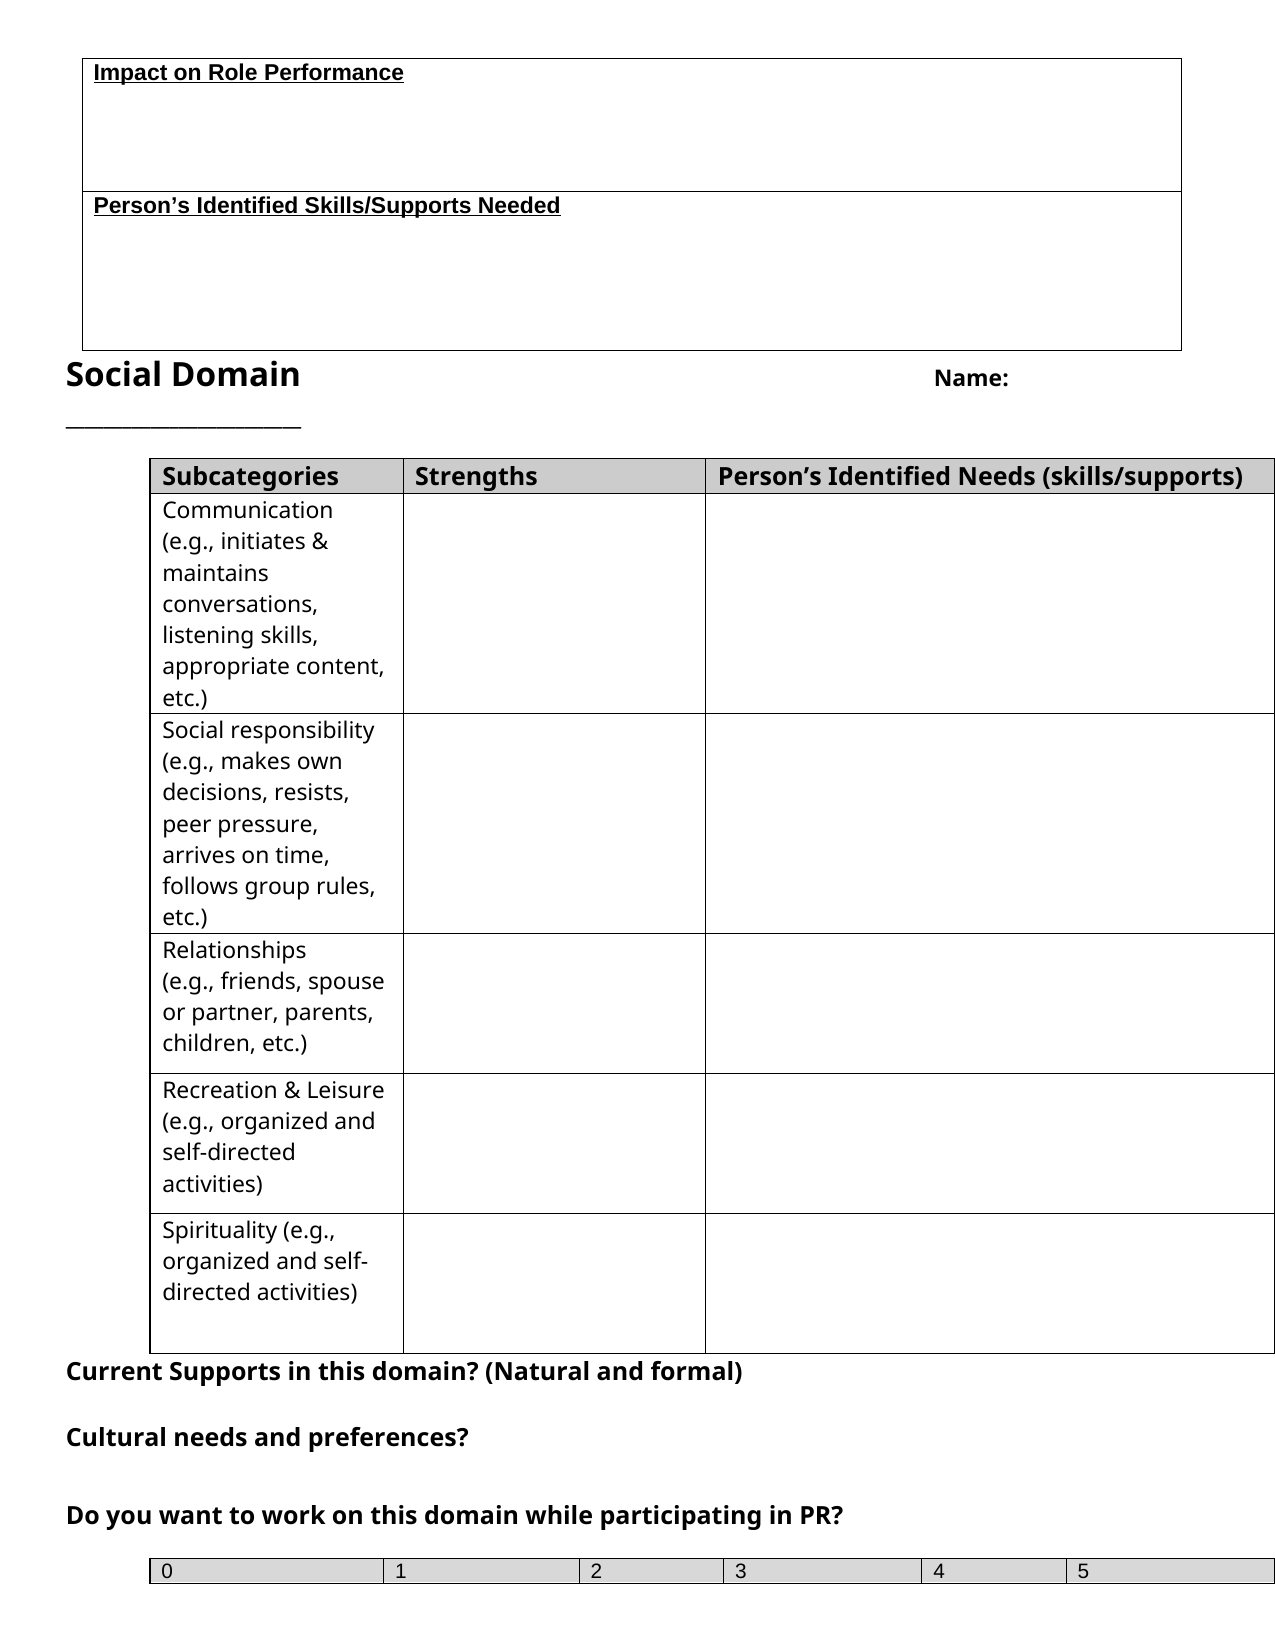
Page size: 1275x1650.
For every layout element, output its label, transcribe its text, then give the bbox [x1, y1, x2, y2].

table_cell [404, 934, 705, 1073]
table_cell [404, 1074, 705, 1213]
table_header 0 [151, 1559, 383, 1582]
table_cell [404, 494, 705, 713]
table_cell Communication (e.g., initiates & maintains conversations, listening skills, appropriate content, etc.) [151, 494, 403, 713]
table_header 1 [384, 1559, 579, 1582]
table_cell Spirituality (e.g., organized and self-directed activities) [151, 1214, 403, 1353]
text Cultural needs and preferences? [66, 1419, 1125, 1453]
text Do you want to work on this domain while participating in PR? [66, 1497, 1125, 1532]
table_header 3 [724, 1559, 921, 1582]
table_header 5 [1067, 1559, 1274, 1582]
table_cell Social responsibility (e.g., makes own decisions, resists, peer pressure, arrives on time, follows group rules, etc.) [151, 714, 403, 933]
table_cell [706, 1214, 1274, 1353]
table_header Strengths [404, 459, 705, 493]
table_cell [706, 494, 1274, 713]
text Current Supports in this domain? (Natural and formal) [66, 1354, 1125, 1388]
table_cell [404, 714, 705, 933]
table_cell [706, 714, 1274, 933]
text Social Domain Name: _________________________ [66, 351, 1125, 432]
table_cell Impact on Role Performance [83, 59, 1181, 191]
table_cell Relationships (e.g., friends, spouse or partner, parents, children, etc.) [151, 934, 403, 1073]
table_cell Person’s Identified Skills/Supports Needed [83, 192, 1181, 350]
table_cell [404, 1214, 705, 1353]
table_cell [706, 1074, 1274, 1213]
table_cell Recreation & Leisure (e.g., organized and self-directed activities) [151, 1074, 403, 1213]
table_cell [706, 934, 1274, 1073]
table_header Subcategories [151, 459, 403, 493]
table_header 4 [922, 1559, 1066, 1582]
table_header 2 [580, 1559, 723, 1582]
table_header Person’s Identified Needs (skills/supports) [706, 459, 1274, 493]
